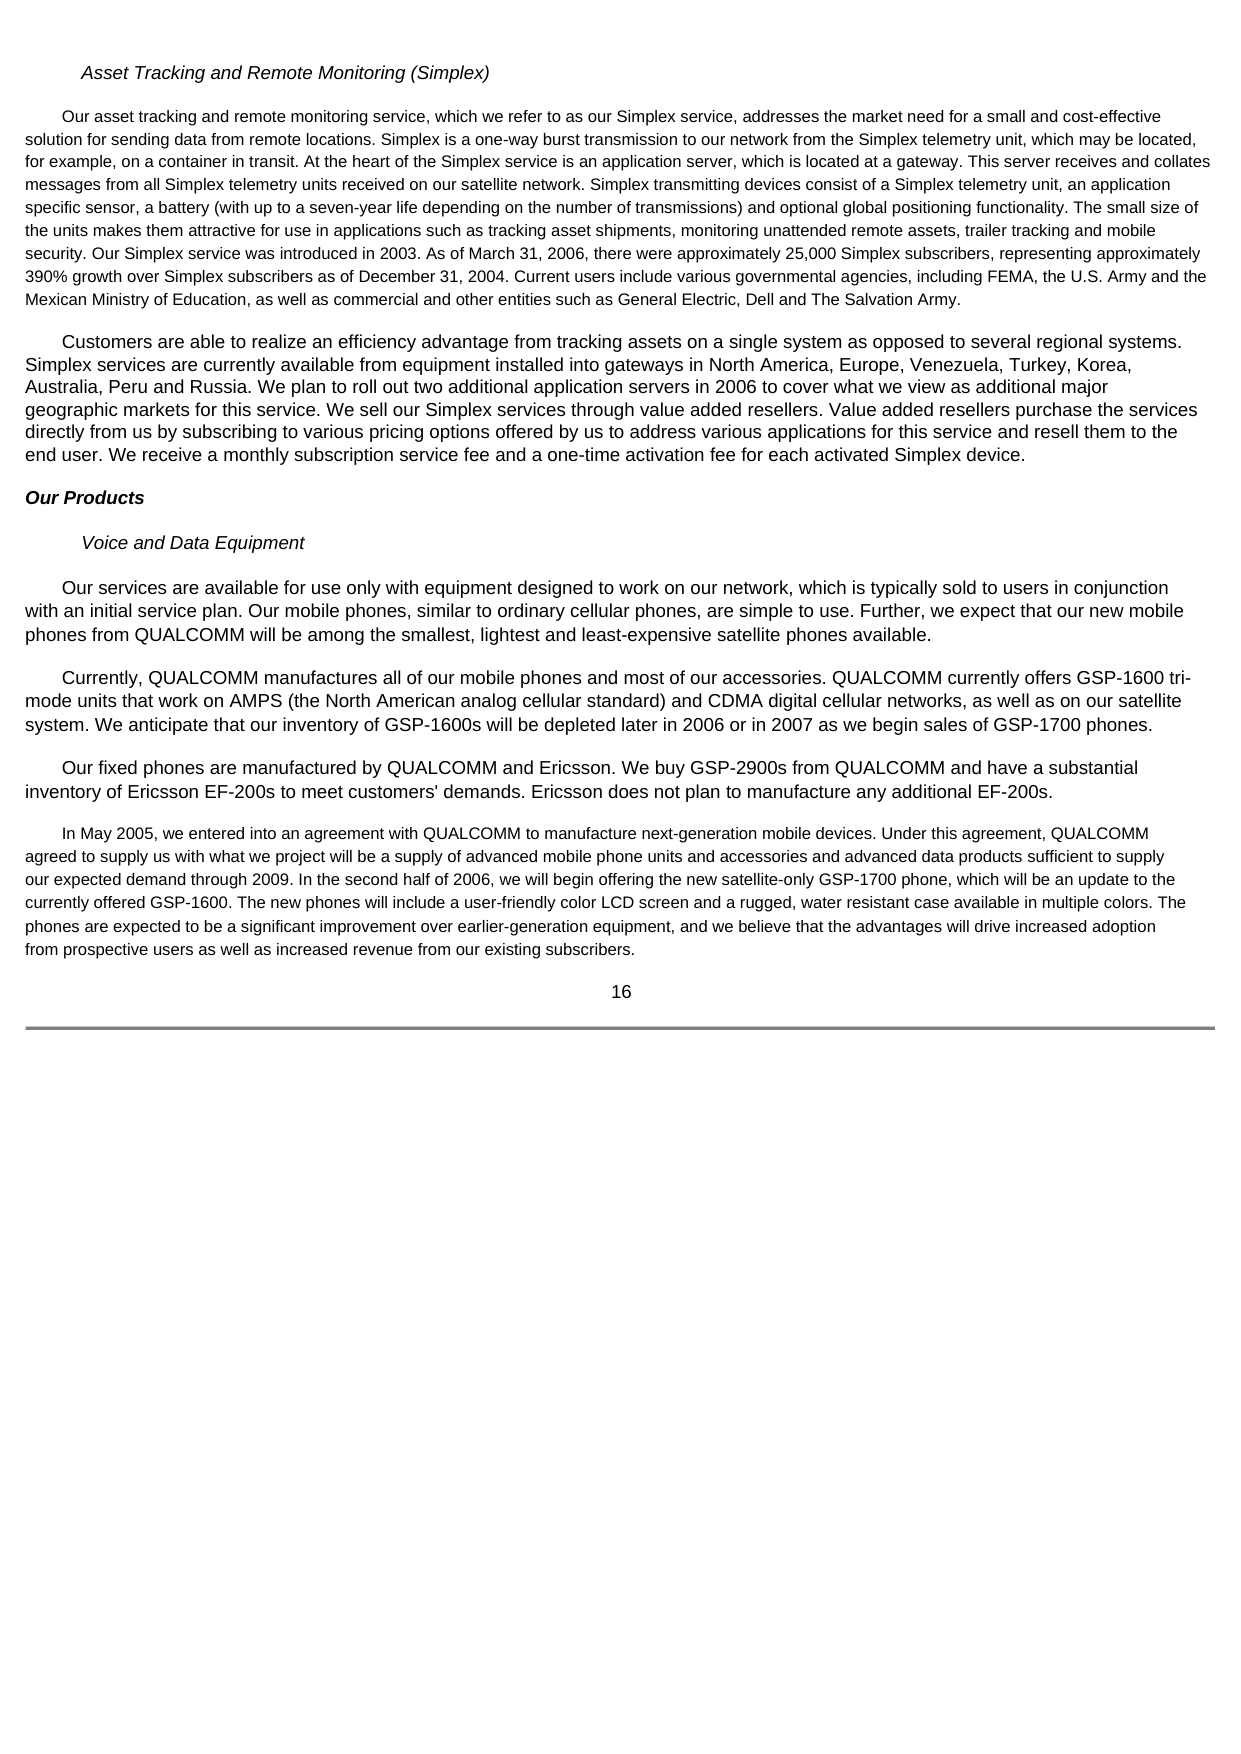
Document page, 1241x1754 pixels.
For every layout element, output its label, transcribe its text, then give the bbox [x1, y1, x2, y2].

text Our fixed phones are manufactured by QUALCOMM and Ericsson. We buy GSP-2900s from QUALCOMM and have a substantial inventory of Ericsson EF-200s to meet customers' demands. Ericsson does not plan to manufacture any additional EF-200s. [25, 757, 1190, 802]
text Our Products [25, 487, 1215, 509]
text Our asset tracking and remote monitoring service, which we refer to as our Simplex service, addresses the market need for a small and cost-effective solution for sending data from remote locations. Simplex is a one-way burst transmission to our network from the Simplex telemetry unit, which may be located, for example, on a container in transit. At the heart of the Simplex service is an application server, which is located at a gateway. This server receives and collates messages from all Simplex telemetry units received on our satellite network. Simplex transmitting devices consist of a Simplex telemetry unit, an application specific sensor, a battery (with up to a seven-year life depending on the number of transmissions) and optional global positioning functionality. The small size of the units makes them attractive for use in applications such as tracking asset shipments, monitoring unattended remote assets, trailer tracking and mobile security. Our Simplex service was introduced in 2003. As of March 31, 2006, there were approximately 25,000 Simplex subscribers, representing approximately 390% growth over Simplex subscribers as of December 31, 2004. Current users include various governmental agencies, including FEMA, the U.S. Army and the Mexican Ministry of Education, as well as commercial and other entities such as General Electric, Dell and The Salvation Army. [25, 106, 1215, 309]
picture [25, 1026, 1215, 1030]
text Asset Tracking and Remote Monitoring (Simplex) [81, 61, 1215, 83]
text Our services are available for use only with equipment designed to work on our network, which is typically sold to users in conjunction with an initial service plan. Our mobile phones, similar to ordinary cellular phones, are simple to use. Further, we expect that our new mobile phones from QUALCOMM will be among the smallest, lightest and least-expensive satellite phones available. [25, 577, 1197, 645]
text Customers are able to realize an efficiency advantage from tracking assets on a single system as opposed to several regional systems. Simplex services are currently available from equipment installed into gateways in North America, Europe, Venezuela, Turkey, Korea, Australia, Peru and Russia. We plan to roll out two additional application servers in 2006 to cover what we view as additional major geographic markets for this service. We sell our Simplex services through value added resellers. Value added resellers purchase the services directly from us by subscribing to various pricing options offered by us to address various applications for this service and resell them to the end user. We receive a monthly subscription service fee and a one-time activation fee for each activated Simplex device. [25, 331, 1201, 465]
text 16 [25, 981, 1217, 1002]
text Voice and Data Equipment [81, 532, 1215, 554]
text Currently, QUALCOMM manufactures all of our mobile phones and most of our accessories. QUALCOMM currently offers GSP-1600 tri-mode units that work on AMPS (the North American analog cellular standard) and CDMA digital cellular networks, as well as on our satellite system. We anticipate that our inventory of GSP-1600s will be depleted later in 2006 or in 2007 as we begin sales of GSP-1700 phones. [25, 667, 1199, 735]
text In May 2005, we entered into an agreement with QUALCOMM to manufacture next-generation mobile devices. Under this agreement, QUALCOMM agreed to supply us with what we project will be a supply of advanced mobile phone units and accessories and advanced data products sufficient to supply our expected demand through 2009. In the second half of 2006, we will begin offering the new satellite-only GSP-1700 phone, which will be an update to the currently offered GSP-1600. The new phones will include a user-friendly color LCD screen and a rugged, water resistant case available in multiple colors. The phones are expected to be a significant improvement over earlier-generation equipment, and we believe that the advantages will drive increased adoption from prospective users as well as increased revenue from our existing subscribers. [25, 824, 1188, 959]
